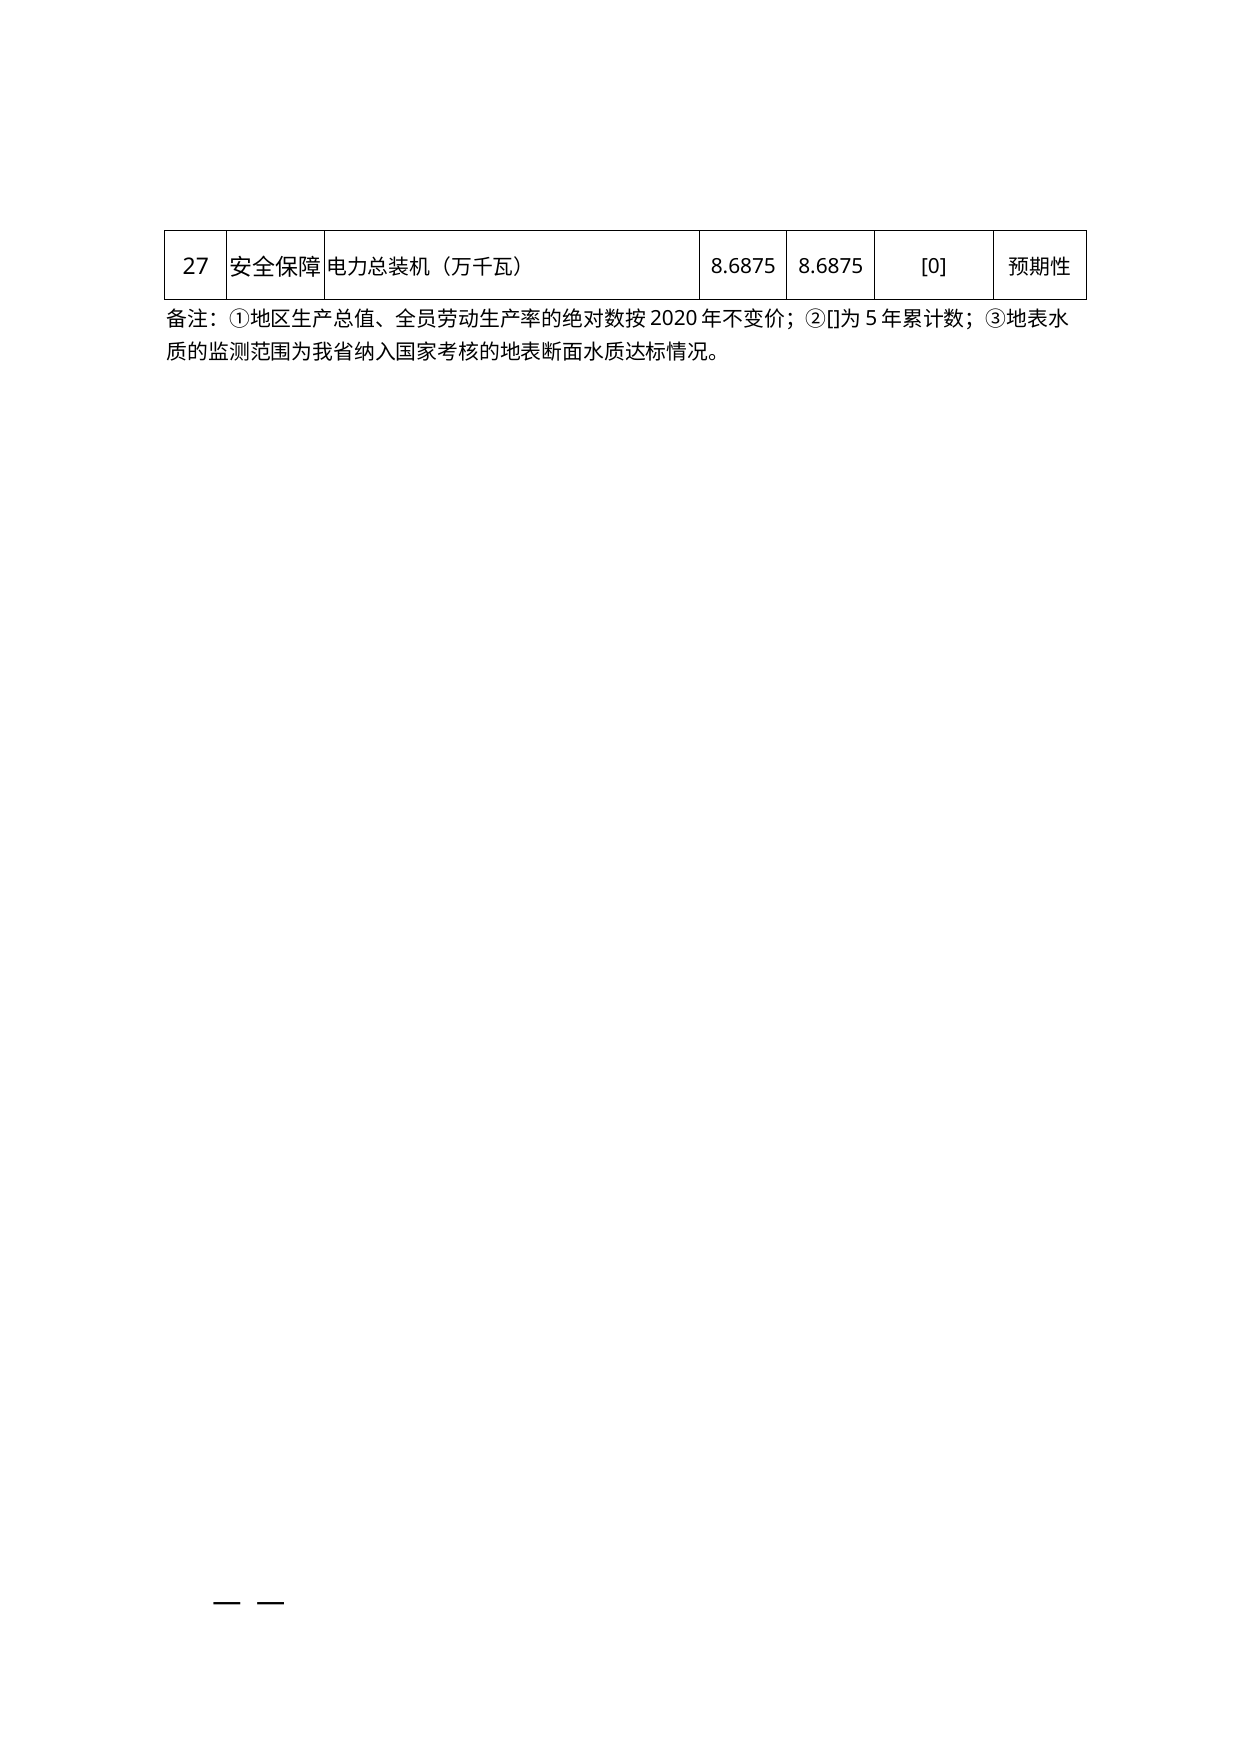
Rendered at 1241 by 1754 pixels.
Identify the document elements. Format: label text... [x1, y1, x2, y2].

table_cell 安全保障 [227, 231, 324, 298]
table_cell 备注：①地区生产总值、全员劳动生产率的绝对数按2020年不变价；②[]为5年累计数；③地表水质的监测范围为我省纳入国家考核的地表断面水质达标情况。 [165, 300, 1087, 367]
table_cell 8.6875 [700, 231, 786, 298]
table_cell [0] [875, 231, 993, 298]
table_cell 27 [165, 231, 226, 298]
table_cell 8.6875 [787, 231, 874, 298]
table_cell 预期性 [994, 231, 1086, 298]
table_cell 电力总装机（万千瓦） [325, 231, 699, 298]
